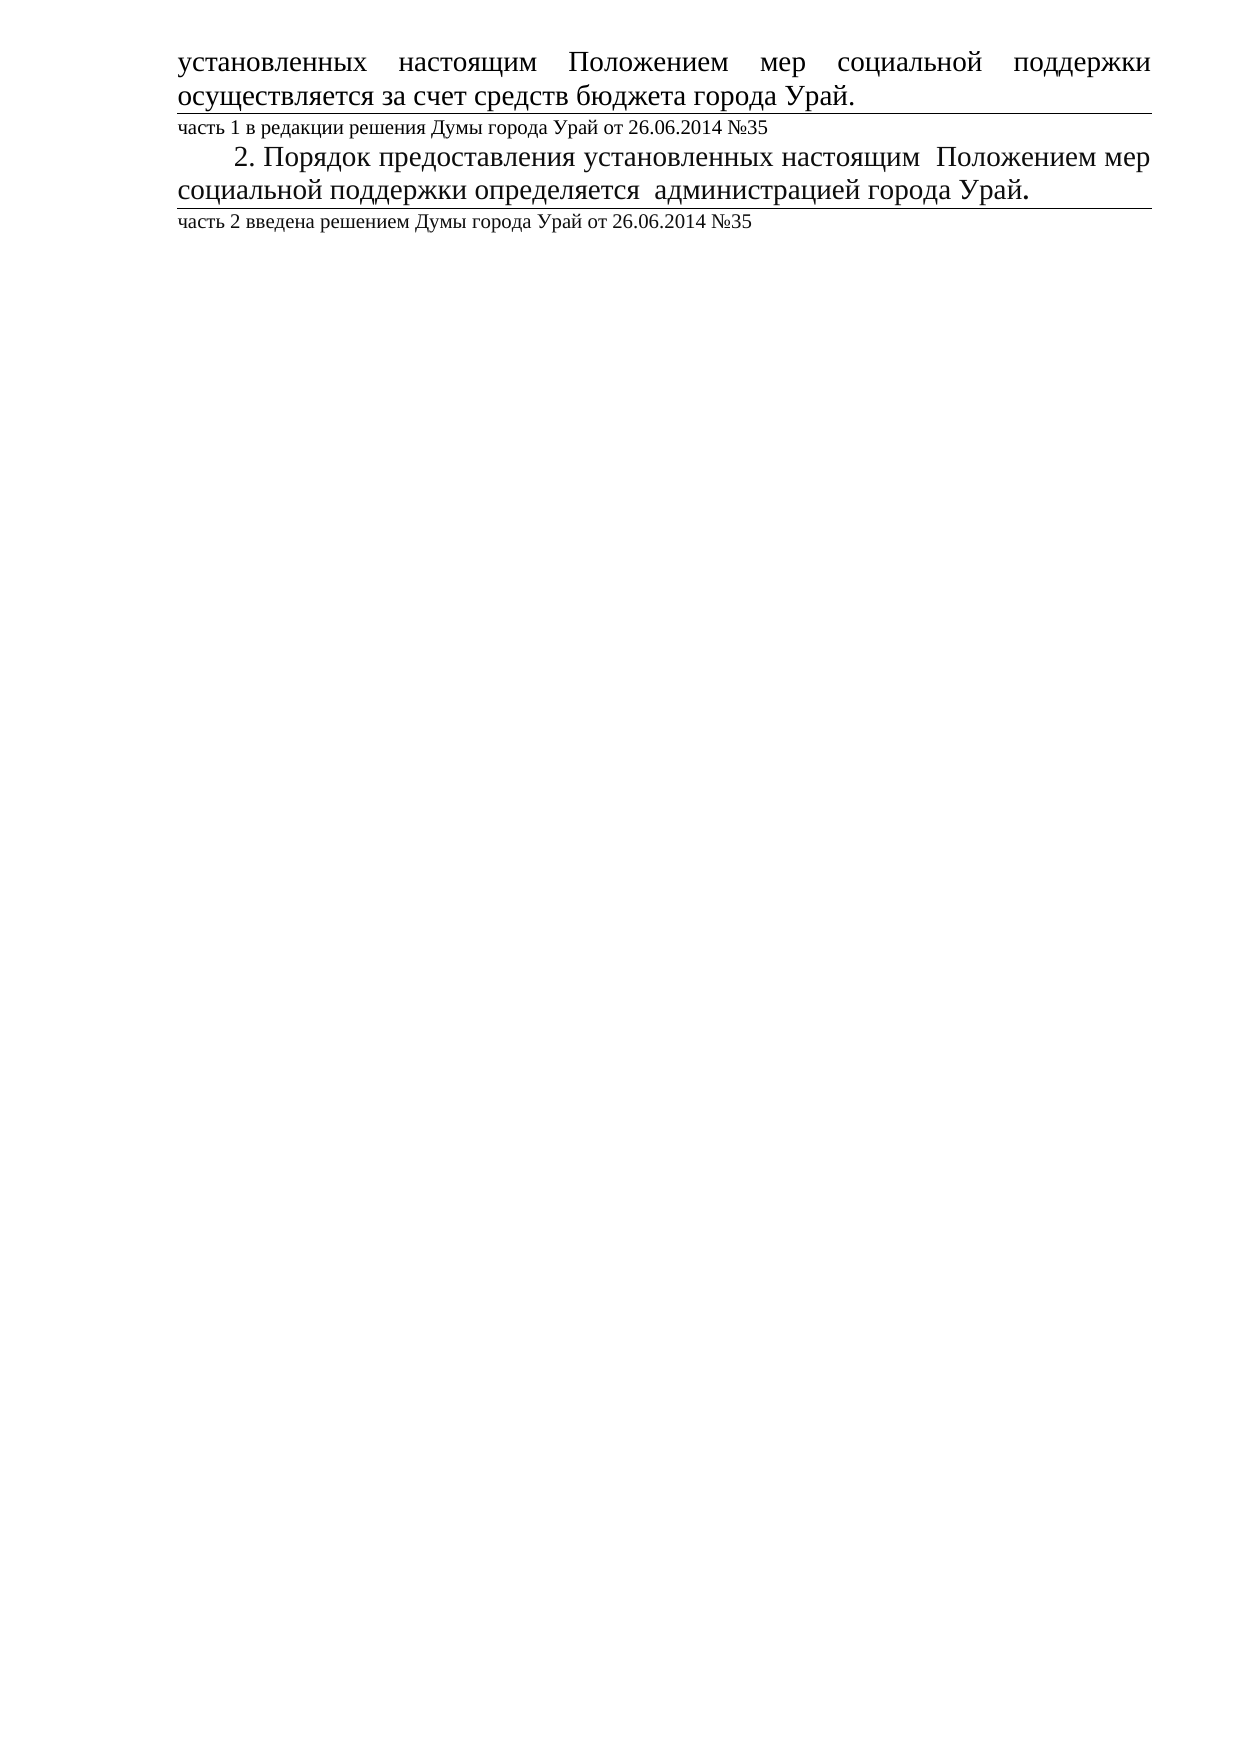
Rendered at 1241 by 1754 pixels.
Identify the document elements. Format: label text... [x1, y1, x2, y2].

text 2. Порядок предоставления установленных настоящим Положением мер социальной поддержки определяется администрацией города Урай. [177, 139, 1152, 208]
text часть 2 введена решением Думы города Урай от 26.06.2014 №35 [177, 209, 1152, 233]
text часть 1 в редакции решения Думы города Урай от 26.06.2014 №35 [177, 114, 1152, 139]
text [177, 44, 1152, 113]
